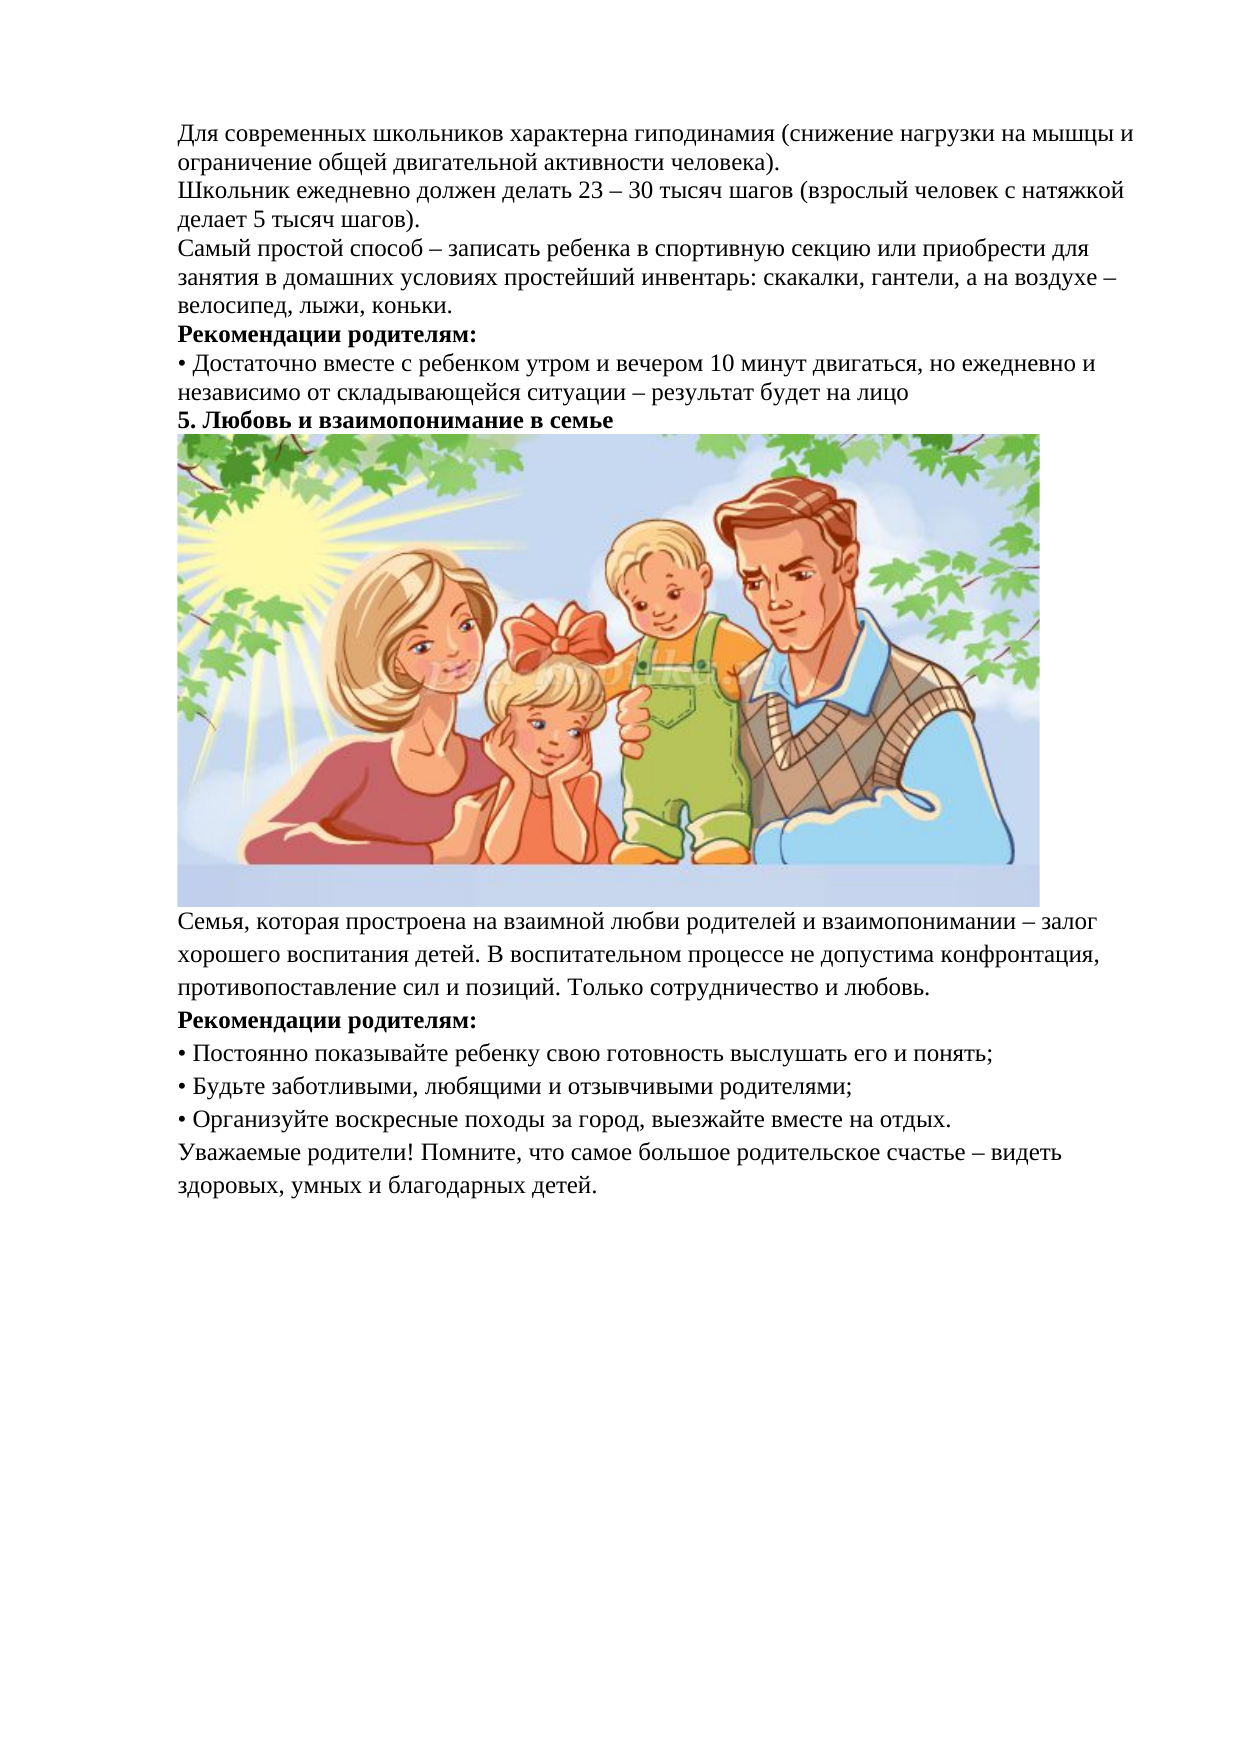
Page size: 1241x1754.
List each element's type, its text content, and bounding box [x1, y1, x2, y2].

picture [177, 434, 1040, 907]
text Семья, которая простроена на взаимной любви родителей и взаимопонимании – залог хорошего воспитания детей. В воспитательном процессе не допустима конфронтация, противопоставление сил и позиций. Только сотрудничество и любовь. Рекомендации родителям: • Постоянно показывайте ребенку свою готовность выслушать его и понять; • Будьте заботливыми, любящими и отзывчивыми родителями; • Организуйте воскресные походы за город, выезжайте вместе на отдых. Уважаемые родители! Помните, что самое большое родительское счастье – видеть здоровых, умных и благодарных детей. [177, 906, 1152, 1199]
text Для современных школьников характерна гиподинамия (снижение нагрузки на мышцы и ограничение общей двигательной активности человека). Школьник ежедневно должен делать 23 – 30 тысяч шагов (взрослый человек с натяжкой делает 5 тысяч шагов). Самый простой способ – записать ребенка в спортивную секцию или приобрести для занятия в домашних условиях простейший инвентарь: скакалки, гантели, а на воздухе – велосипед, лыжи, коньки. Рекомендации родителям: • Достаточно вместе с ребенком утром и вечером 10 минут двигаться, но ежедневно и независимо от складывающейся ситуации – результат будет на лицо 5. Любовь и взаимопонимание в семье [177, 118, 1152, 434]
